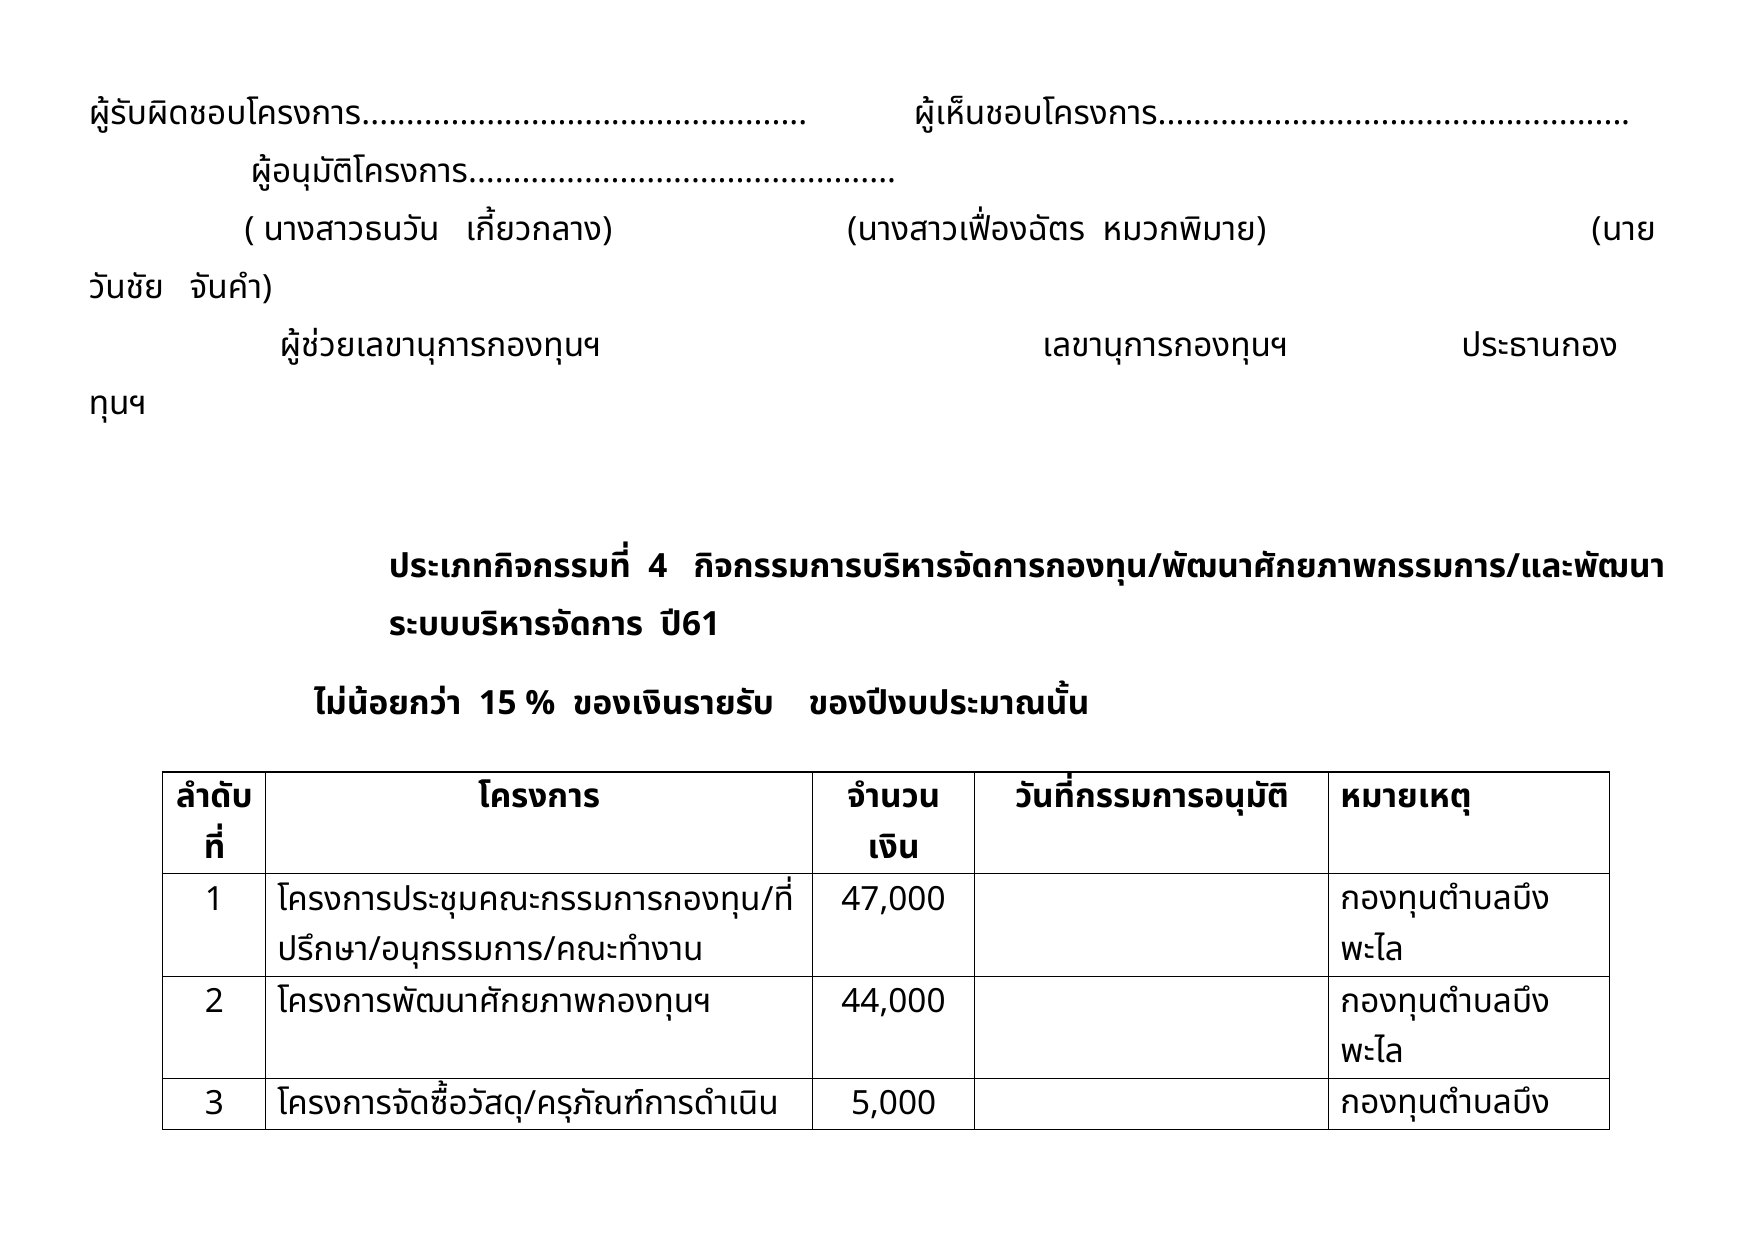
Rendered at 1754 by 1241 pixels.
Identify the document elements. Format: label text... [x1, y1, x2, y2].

table_header โครงการ [266, 773, 812, 873]
text ผู้ช่วยเลขานุการกองทุนฯ เลขานุการกองทุนฯ ประธานกองทุนฯ [89, 321, 1665, 429]
table_cell 1 [163, 874, 265, 976]
table_cell กองทุนตำบลบึงพะไล [1329, 977, 1609, 1077]
table_cell 5,000 [813, 1079, 974, 1129]
table_cell 2 [163, 977, 265, 1077]
text ผู้รับผิดชอบโครงการ.................................................. ผู้เห็นชอบโครงการ..................................................... ผู้อนุมัติโครงการ................................................ [89, 89, 1665, 197]
table_cell 44,000 [813, 977, 974, 1077]
table_cell 3 [163, 1079, 265, 1129]
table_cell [266, 1079, 812, 1129]
table_cell [975, 977, 1328, 1077]
table_cell โครงการประชุมคณะกรรมการกองทุน/ที่ปรึกษา/อนุกรรมการ/คณะทำงาน [266, 874, 812, 976]
text ( นางสาวธนวัน เกี้ยวกลาง) (นางสาวเฟื่องฉัตร หมวกพิมาย) (นายวันชัย จันคำ) [89, 205, 1665, 314]
table_header ลำดับที่ [163, 773, 265, 873]
table_cell 47,000 [813, 874, 974, 976]
table_header จำนวนเงิน [813, 773, 974, 873]
text ประเภทกิจกรรมที่ 4 กิจกรรมการบริหารจัดการกองทุน/พัฒนาศักยภาพกรรมการ/และพัฒนาระบบบริหารจัดการ ปี61 [389, 541, 1665, 650]
table_cell กองทุนตำบลบึงพะไล [1329, 874, 1609, 976]
text ไม่น้อยกว่า 15 % ของเงินรายรับ ของปีงบประมาณนั้น [89, 678, 1665, 729]
table_header หมายเหตุ [1329, 773, 1609, 873]
table_cell กองทุนตำบลบึงพะไล [1329, 1079, 1609, 1129]
table_header วันที่กรรมการอนุมัติ [975, 773, 1328, 873]
table_cell [975, 1079, 1328, 1129]
table_cell โครงการพัฒนาศักยภาพกองทุนฯ [266, 977, 812, 1077]
table_cell [975, 874, 1328, 976]
